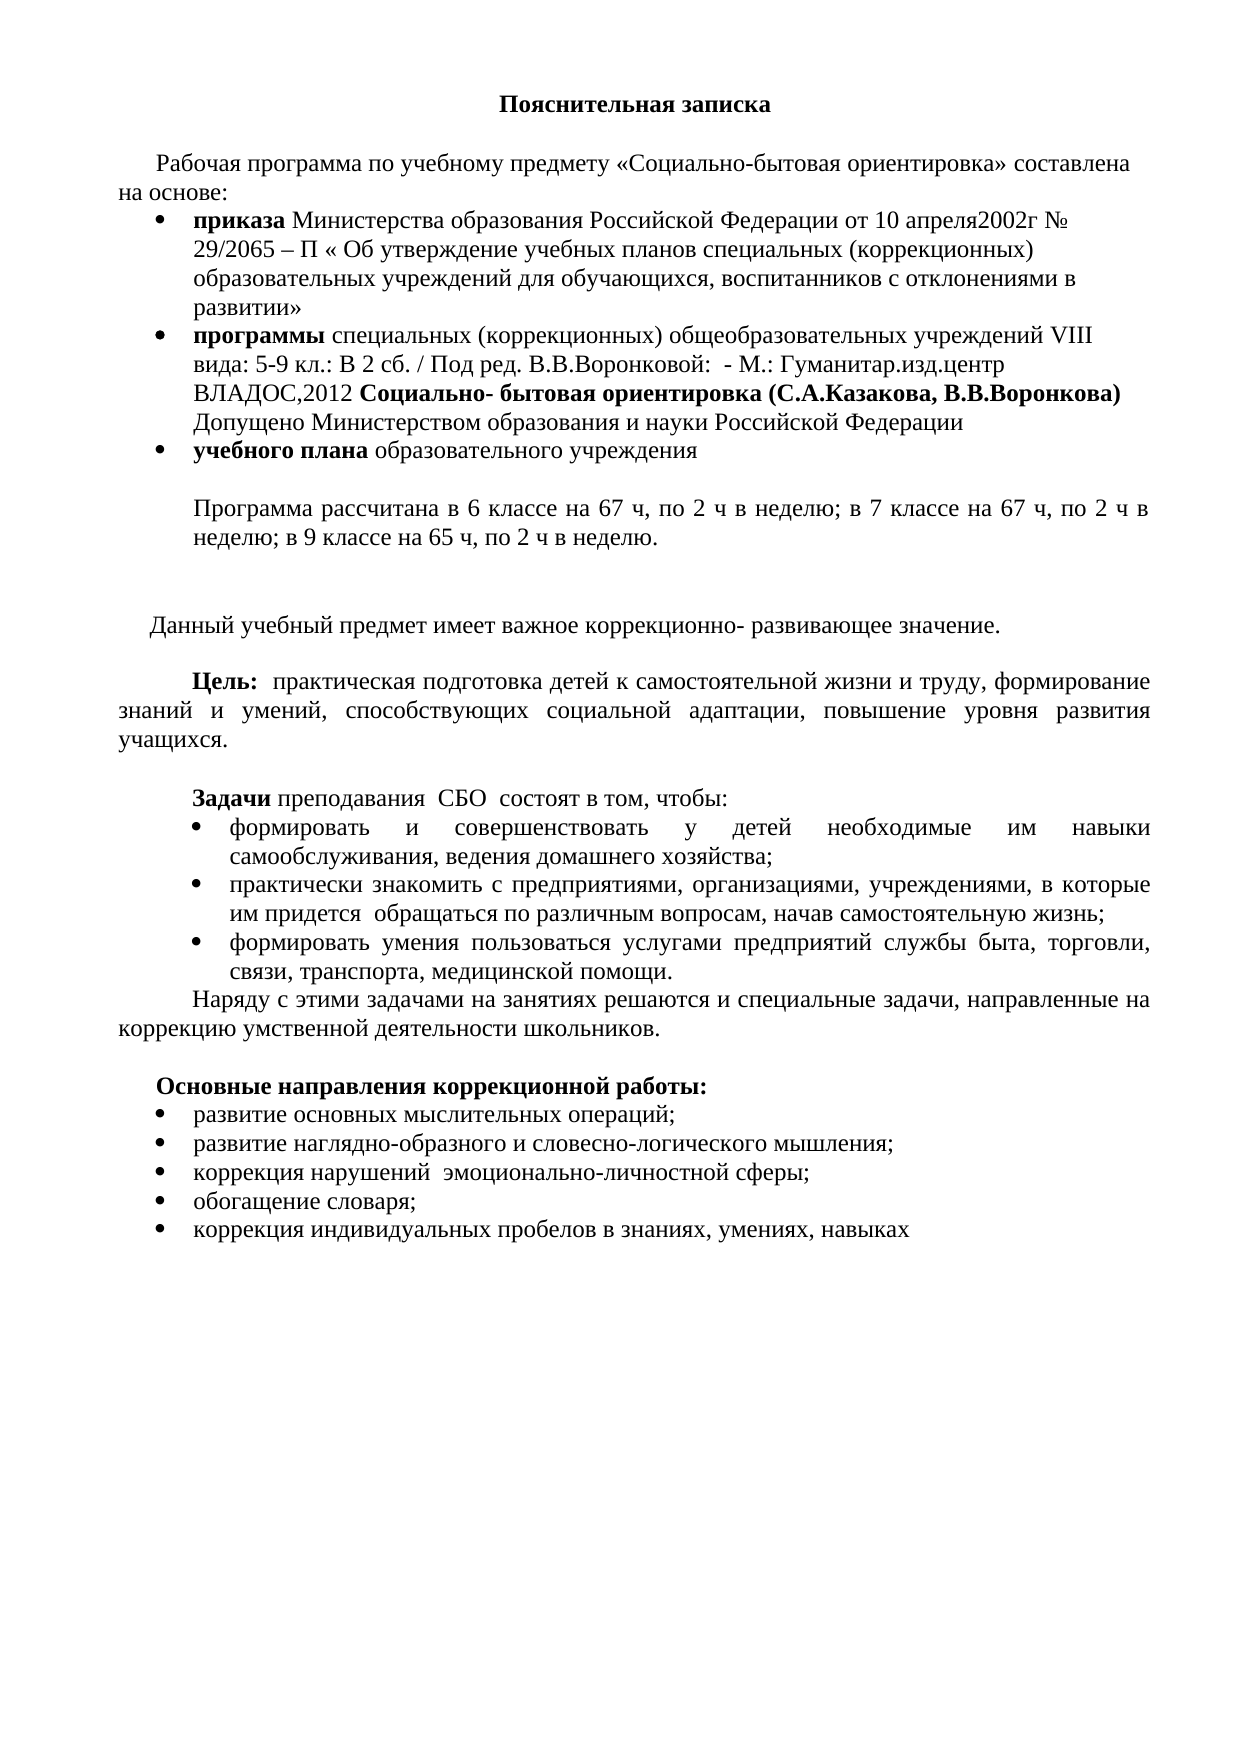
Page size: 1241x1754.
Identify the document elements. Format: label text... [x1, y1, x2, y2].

list практически знакомить с предприятиями, организациями, учреждениями, в которые им придется обращаться по различным вопросам, начав самостоятельную жизнь; [192, 869, 1152, 927]
text Рабочая программа по учебному предмету «Социально-бытовая ориентировка» составлена на основе: [118, 148, 1152, 205]
list развитие наглядно-образного и словесно-логического мышления; [156, 1128, 1152, 1157]
list приказа Министерства образования Российской Федерации от 10 апреля2002г № 29/2065 – П « Об утверждение учебных планов специальных (коррекционных) образовательных учреждений для обучающихся, воспитанников с отклонениями в развитии» [156, 205, 1152, 320]
text Программа рассчитана в 6 классе на 67 ч, по 2 ч в неделю; в 7 классе на 67 ч, по 2 ч в неделю; в 9 классе на 65 ч, по 2 ч в неделю. [193, 493, 1152, 550]
text Основные направления коррекционной работы: [118, 1071, 1152, 1099]
text Цель: практическая подготовка детей к самостоятельной жизни и труду, формирование знаний и умений, способствующих социальной адаптации, повышение уровня развития учащихся. [118, 666, 1152, 753]
list программы специальных (коррекционных) общеобразовательных учреждений VIII вида: 5-9 кл.: В 2 сб. / Под ред. В.В.Воронковой: - М.: Гуманитар.изд.центр ВЛАДОС,2012 Социально- бытовая ориентировка (С.А.Казакова, В.В.Воронкова) [156, 320, 1152, 407]
list формировать и совершенствовать у детей необходимые им навыки самообслуживания, ведения домашнего хозяйства; [192, 812, 1152, 869]
list коррекция нарушений эмоционально-личностной сферы; [156, 1157, 1152, 1186]
list Допущено Министерством образования и науки Российской Федерации [193, 407, 1152, 435]
text Задачи преподавания СБО состоят в том, чтобы: [118, 783, 1152, 812]
subtitle Пояснительная записка [118, 89, 1152, 117]
list обогащение словаря; [156, 1186, 1152, 1214]
text Данный учебный предмет имеет важное коррекционно- развивающее значение. [118, 610, 1152, 638]
list развитие основных мыслительных операций; [156, 1099, 1152, 1128]
list коррекция индивидуальных пробелов в знаниях, умениях, навыках [156, 1214, 1152, 1243]
text Наряду с этими задачами на занятиях решаются и специальные задачи, направленные на коррекцию умственной деятельности школьников. [118, 984, 1152, 1042]
list учебного плана образовательного учреждения [156, 435, 1152, 464]
list формировать умения пользоваться услугами предприятий службы быта, торговли, связи, транспорта, медицинской помощи. [192, 927, 1152, 984]
